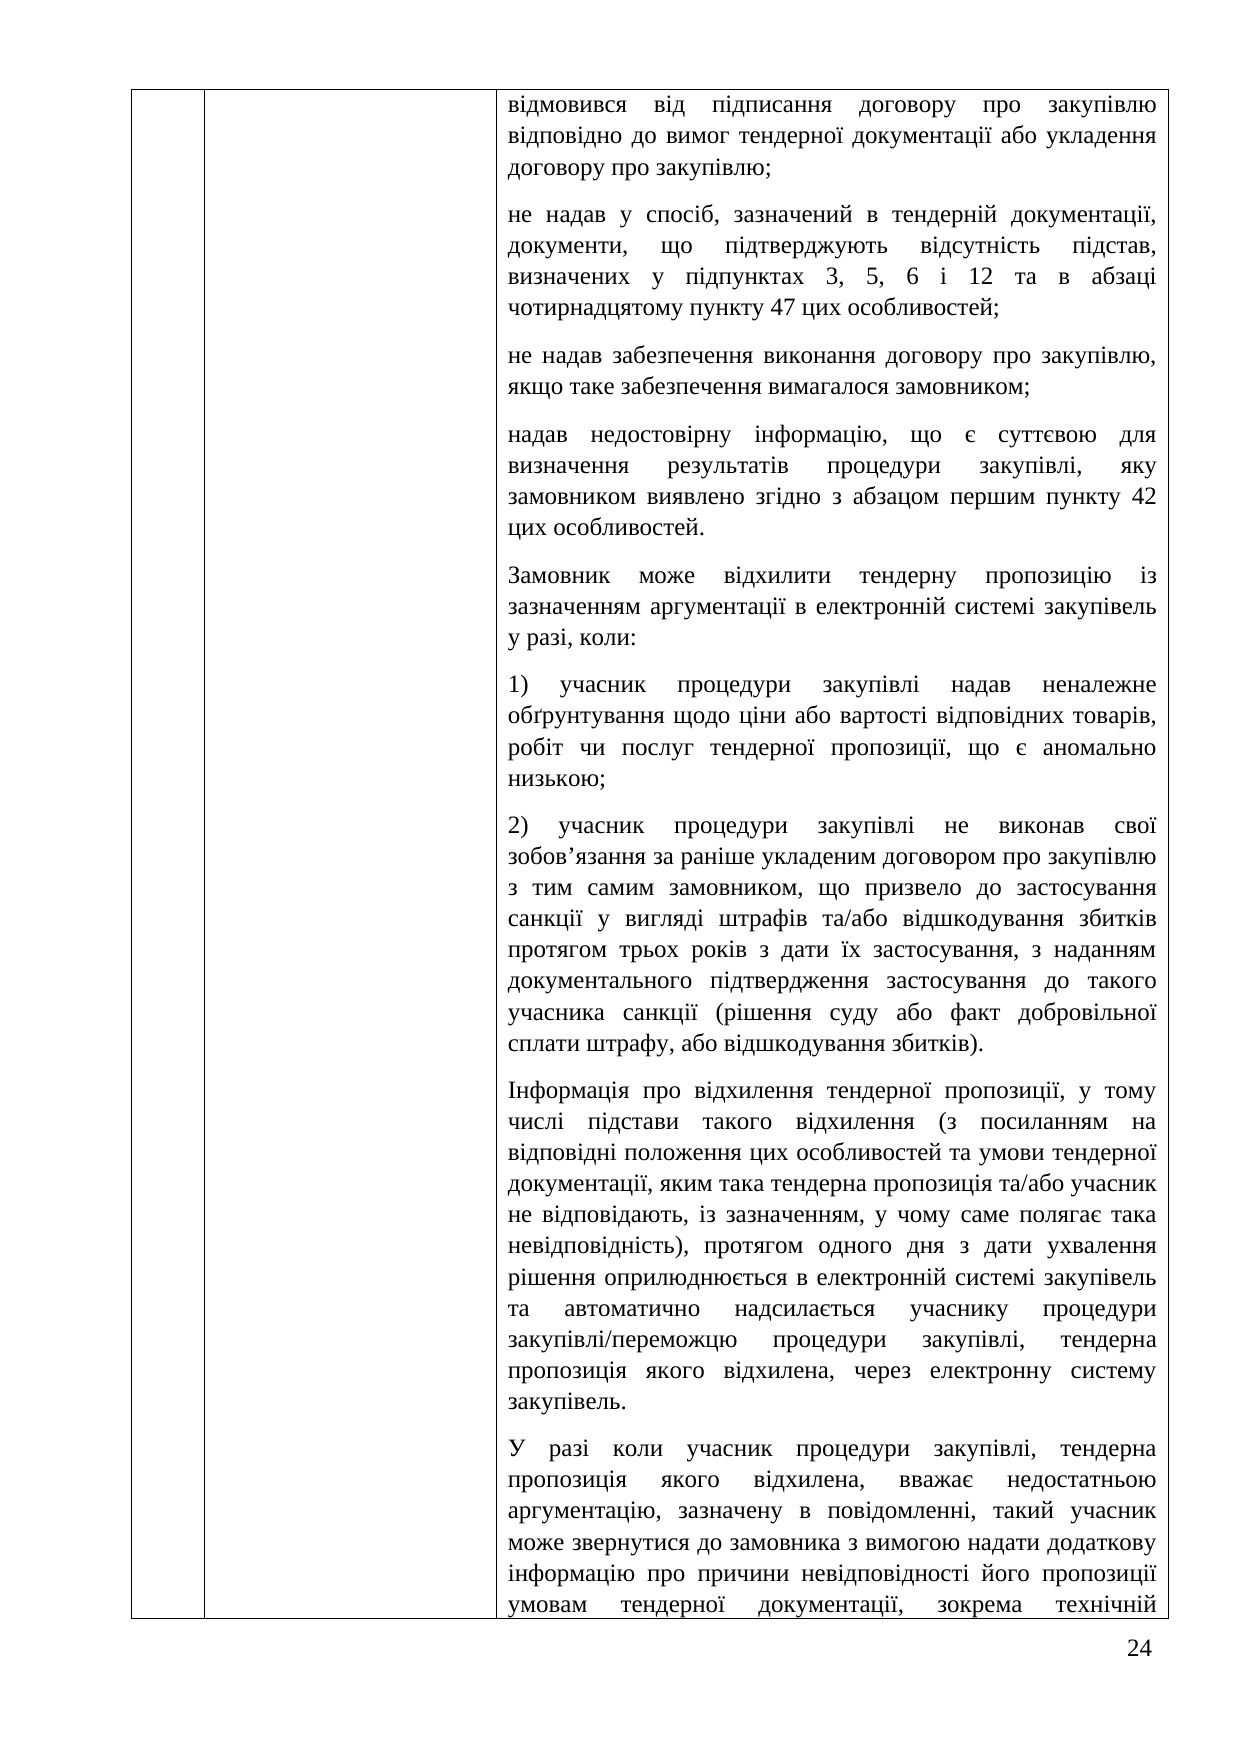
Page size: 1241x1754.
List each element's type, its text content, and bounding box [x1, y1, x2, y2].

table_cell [497, 90, 1168, 1617]
table_cell 3 [132, 90, 204, 1617]
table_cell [205, 90, 496, 1617]
